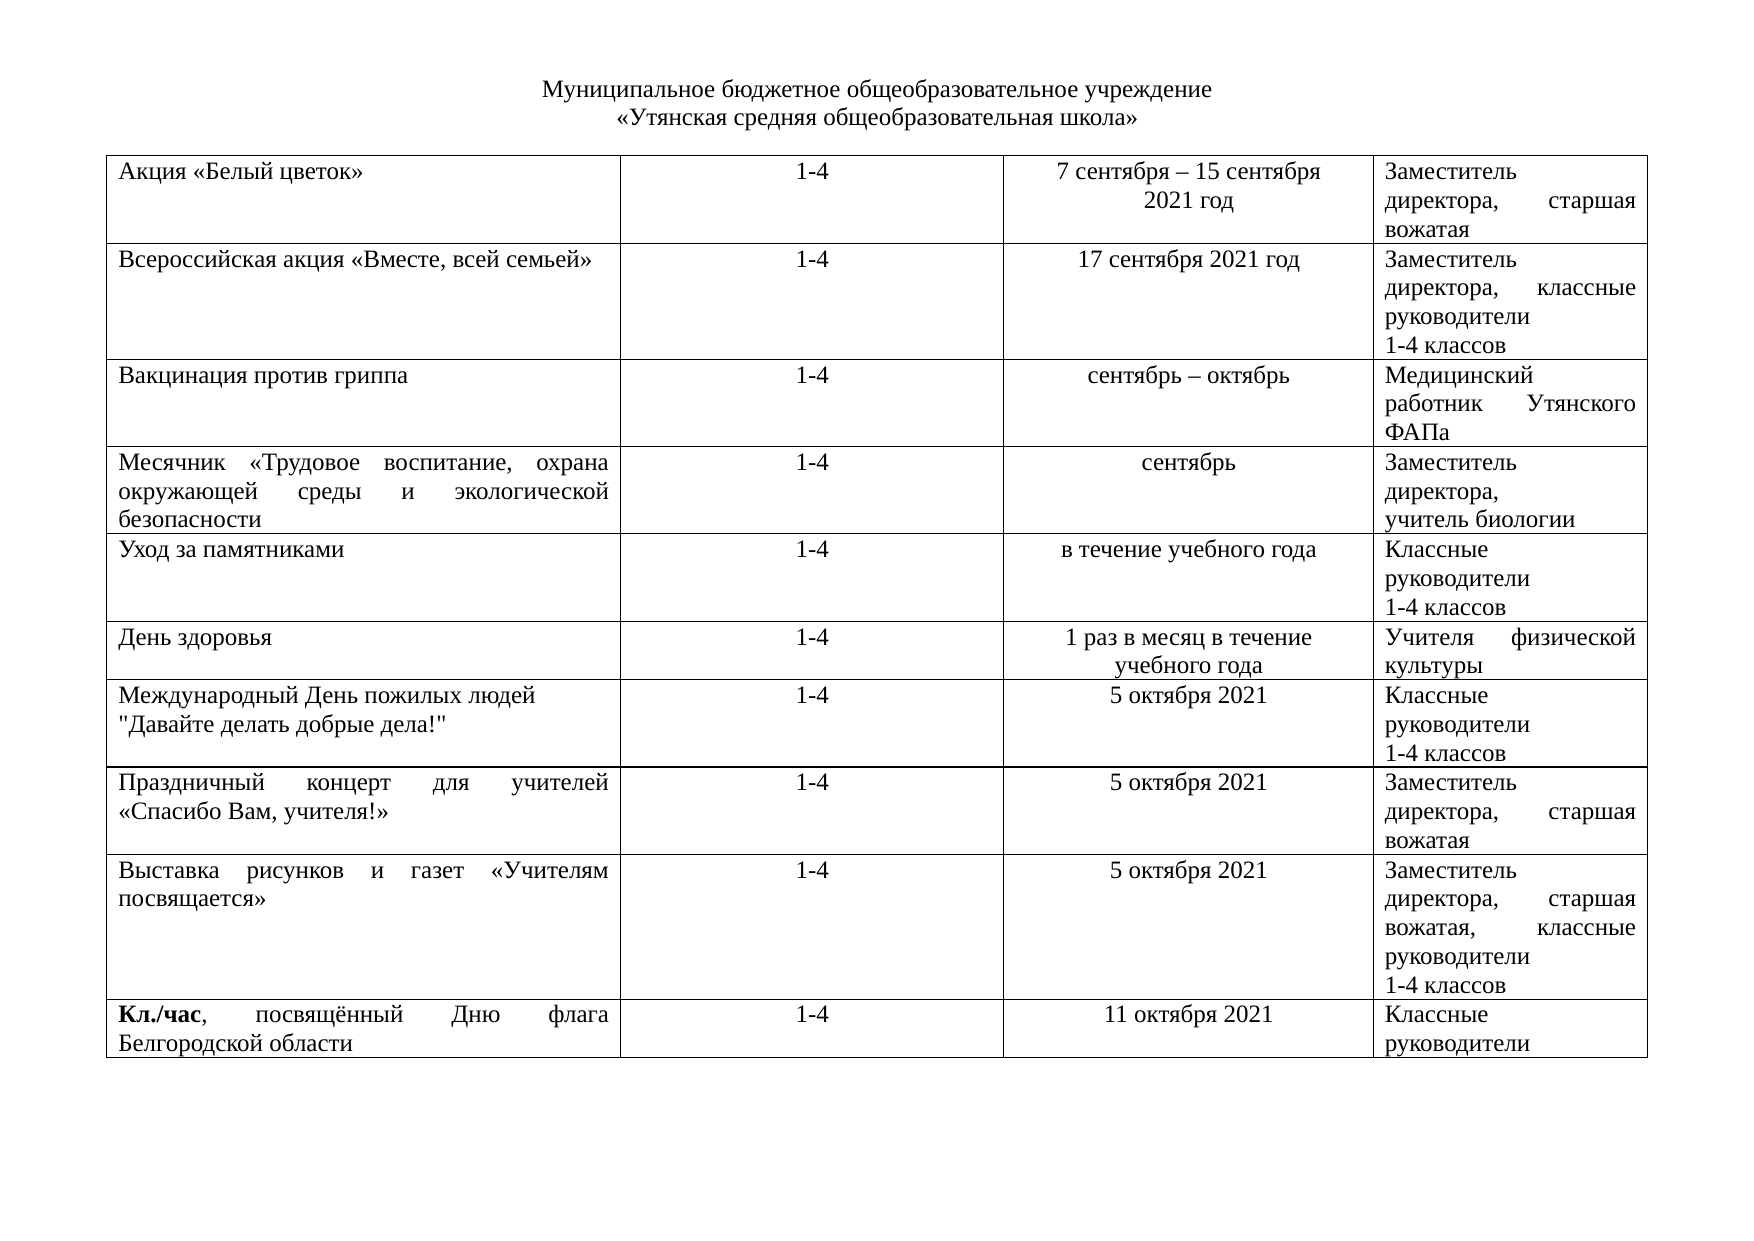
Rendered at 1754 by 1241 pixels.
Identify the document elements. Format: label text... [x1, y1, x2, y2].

table_cell 1-4 [621, 534, 1003, 621]
table_cell Заместитель директора, старшая вожатая, классные руководители 1-4 классов [1374, 855, 1647, 998]
table_cell сентябрь [1004, 447, 1373, 533]
table_cell Классные руководители 1-4 классов [1374, 534, 1647, 621]
table_cell 11 октября 2021 [1004, 1000, 1373, 1057]
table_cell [107, 1000, 620, 1057]
table_cell 1-4 [621, 156, 1003, 243]
table_cell 7 сентября – 15 сентября 2021 год [1004, 156, 1373, 243]
table_cell Уход за памятниками [107, 534, 620, 621]
table_cell Выставка рисунков и газет «Учителям посвящается» [107, 855, 620, 998]
table_cell 1-4 [621, 447, 1003, 533]
table_cell 1-4 [621, 622, 1003, 679]
table_cell в течение учебного года [1004, 534, 1373, 621]
table_cell сентябрь – октябрь [1004, 360, 1373, 446]
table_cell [1374, 1000, 1647, 1057]
table_cell 1-4 [621, 680, 1003, 766]
table_cell 5 октября 2021 [1004, 680, 1373, 766]
table_cell Заместитель директора, классные руководители 1-4 классов [1374, 244, 1647, 359]
table_cell 17 сентября 2021 год [1004, 244, 1373, 359]
table_cell 1-4 [621, 244, 1003, 359]
table_cell Международный День пожилых людей "Давайте делать добрые дела!" [107, 680, 620, 766]
table_cell 1-4 [621, 1000, 1003, 1057]
table_cell Медицинский работник Утянского ФАПа [1374, 360, 1647, 446]
table_cell Праздничный концерт для учителей «Спасибо Вам, учителя!» [107, 768, 620, 854]
table_cell Заместитель директора, учитель биологии [1374, 447, 1647, 533]
table_cell Учителя физической культуры [1374, 622, 1647, 679]
table_cell Акция «Белый цветок» [107, 156, 620, 243]
table_cell 1-4 [621, 855, 1003, 998]
table_cell Заместитель директора, старшая вожатая [1374, 156, 1647, 243]
table_cell 5 октября 2021 [1004, 768, 1373, 854]
table_cell 1-4 [621, 768, 1003, 854]
table_cell Классные руководители 1-4 классов [1374, 680, 1647, 766]
table_cell 1-4 [621, 360, 1003, 446]
table_cell Всероссийская акция «Вместе, всей семьей» [107, 244, 620, 359]
table_cell Вакцинация против гриппа [107, 360, 620, 446]
table_cell Месячник «Трудовое воспитание, охрана окружающей среды и экологической безопасности [107, 447, 620, 533]
table_cell Заместитель директора, старшая вожатая [1374, 768, 1647, 854]
table_cell 1 раз в месяц в течение учебного года [1004, 622, 1373, 679]
table_cell День здоровья [107, 622, 620, 679]
table_cell 5 октября 2021 [1004, 855, 1373, 998]
